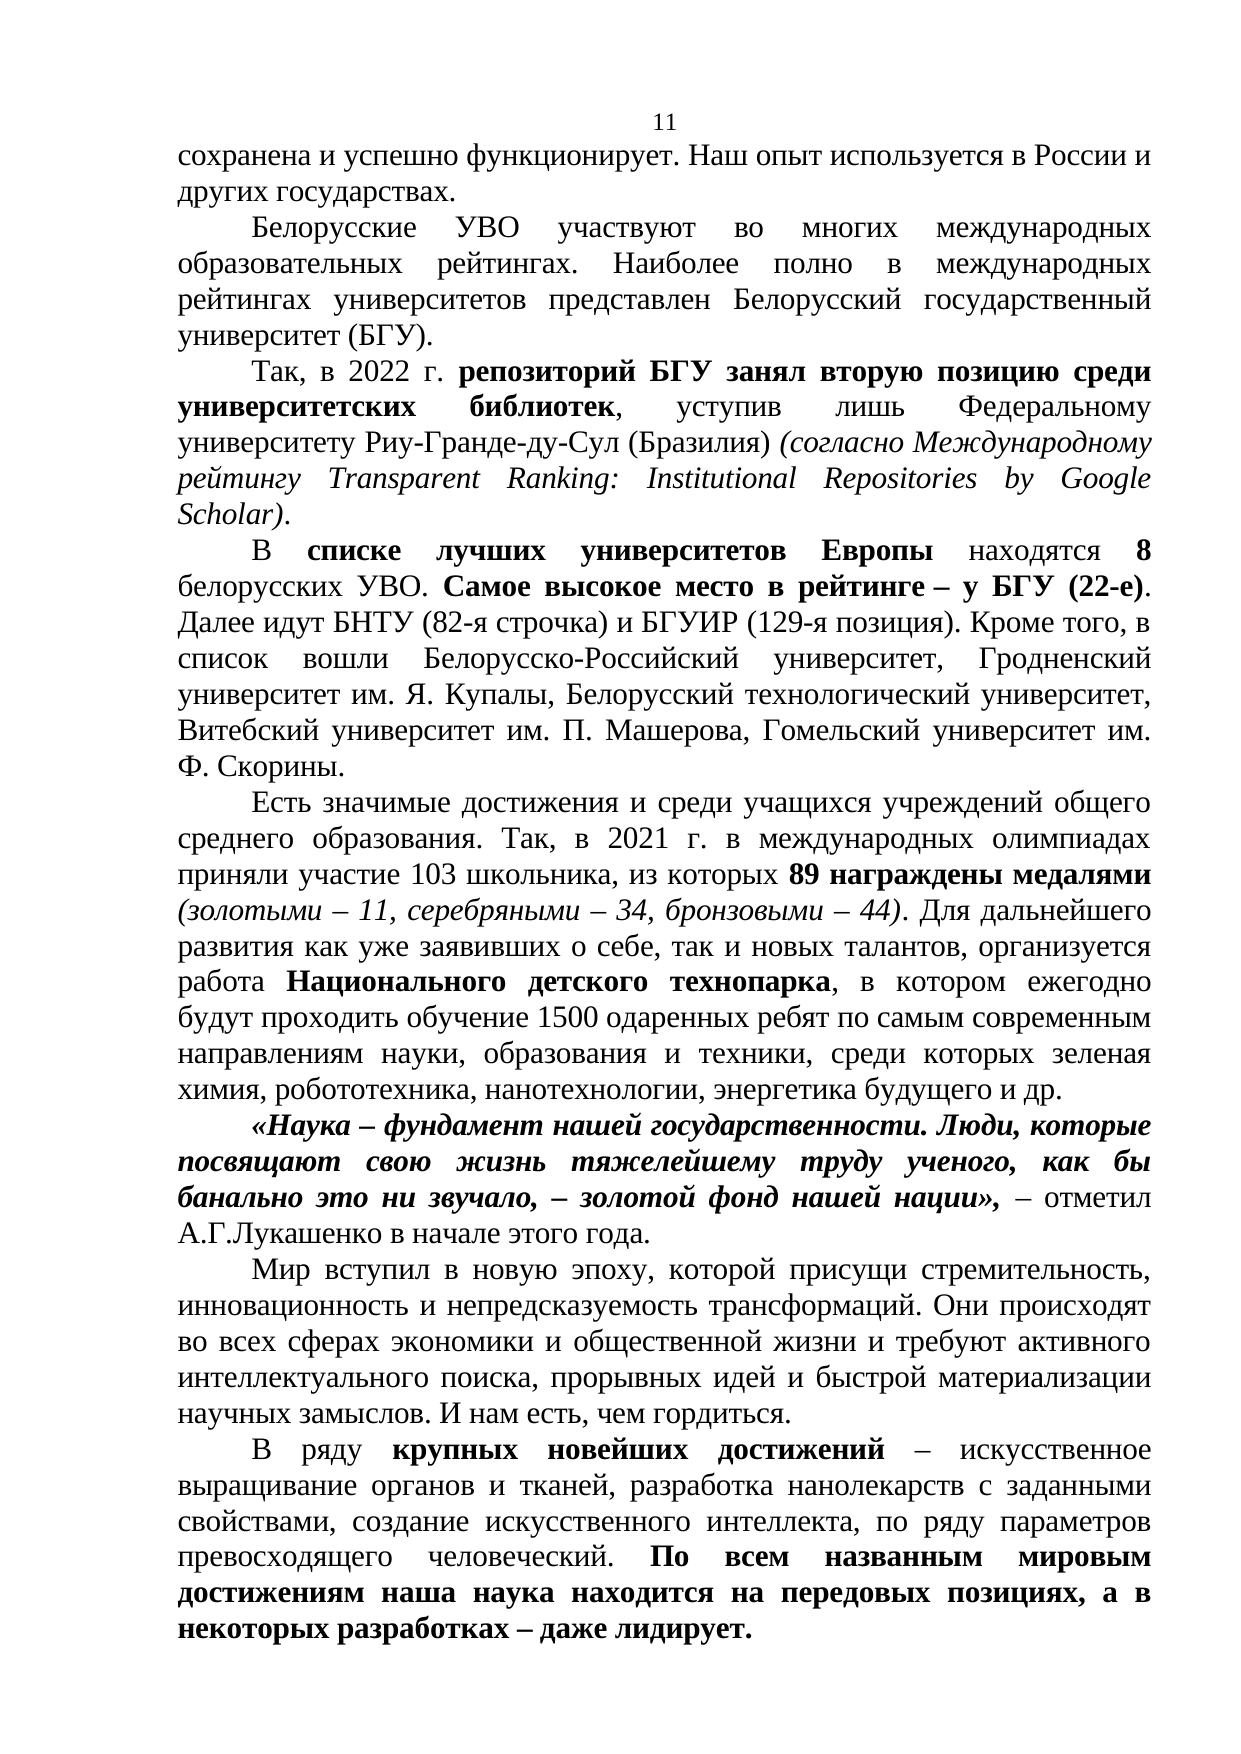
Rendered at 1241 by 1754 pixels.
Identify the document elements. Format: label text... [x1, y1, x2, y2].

text «Наука – фундамент нашей государственности. Люди, которые посвящают свою жизнь тяжелейшему труду ученого, как бы банально это ни звучало, – золотой фонд нашей нации», – отметил А.Г.Лукашенко в начале этого года. [177, 1106, 1152, 1250]
text Мир вступил в новую эпоху, которой присущи стремительность, инновационность и непредсказуемость трансформаций. Они происходят во всех сферах экономики и общественной жизни и требуют активного интеллектуального поиска, прорывных идей и быстрой материализации научных замыслов. И нам есть, чем гордиться. [177, 1250, 1152, 1430]
text В ряду крупных новейших достижений – искусственное выращивание органов и тканей, разработка нанолекарств с заданными свойствами, создание искусственного интеллекта, по ряду параметров превосходящего человеческий. По всем названным мировым достижениям наша наука находится на передовых позициях, а в некоторых разработках – даже лидирует. [177, 1430, 1152, 1646]
text Есть значимые достижения и среди учащихся учреждений общего среднего образования. Так, в 2021 г. в международных олимпиадах приняли участие 103 школьника, из которых 89 награждены медалями (золотыми – 11, серебряными – 34, бронзовыми – 44). Для дальнейшего развития как уже заявивших о себе, так и новых талантов, организуется работа Национального детского технопарка, в котором ежегодно будут проходить обучение 1500 одаренных ребят по самым современным направлениям науки, образования и техники, среди которых зеленая химия, робототехника, нанотехнологии, энергетика будущего и др. [177, 783, 1152, 1106]
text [177, 136, 1152, 208]
text Белорусские УВО участвуют во многих международных образовательных рейтингах. Наиболее полно в международных рейтингах университетов представлен Белорусский государственный университет (БГУ). [177, 208, 1152, 352]
text В списке лучших университетов Европы находятся 8 белорусских УВО. Самое высокое место в рейтинге – у БГУ (22-е). Далее идут БНТУ (82-я строчка) и БГУИР (129-я позиция). Кроме того, в список вошли Белорусско-Российский университет, Гродненский университет им. Я. Купалы, Белорусский технологический университет, Витебский университет им. П. Машерова, Гомельский университет им. Ф. Скорины. [177, 531, 1152, 783]
text Так, в 2022 г. репозиторий БГУ занял вторую позицию среди университетских библиотек, уступив лишь Федеральному университету Риу-Гранде-ду-Сул (Бразилия) (согласно Международному рейтингу Transparent Ranking: Institutional Repositories by Google Scholar). [177, 352, 1152, 531]
